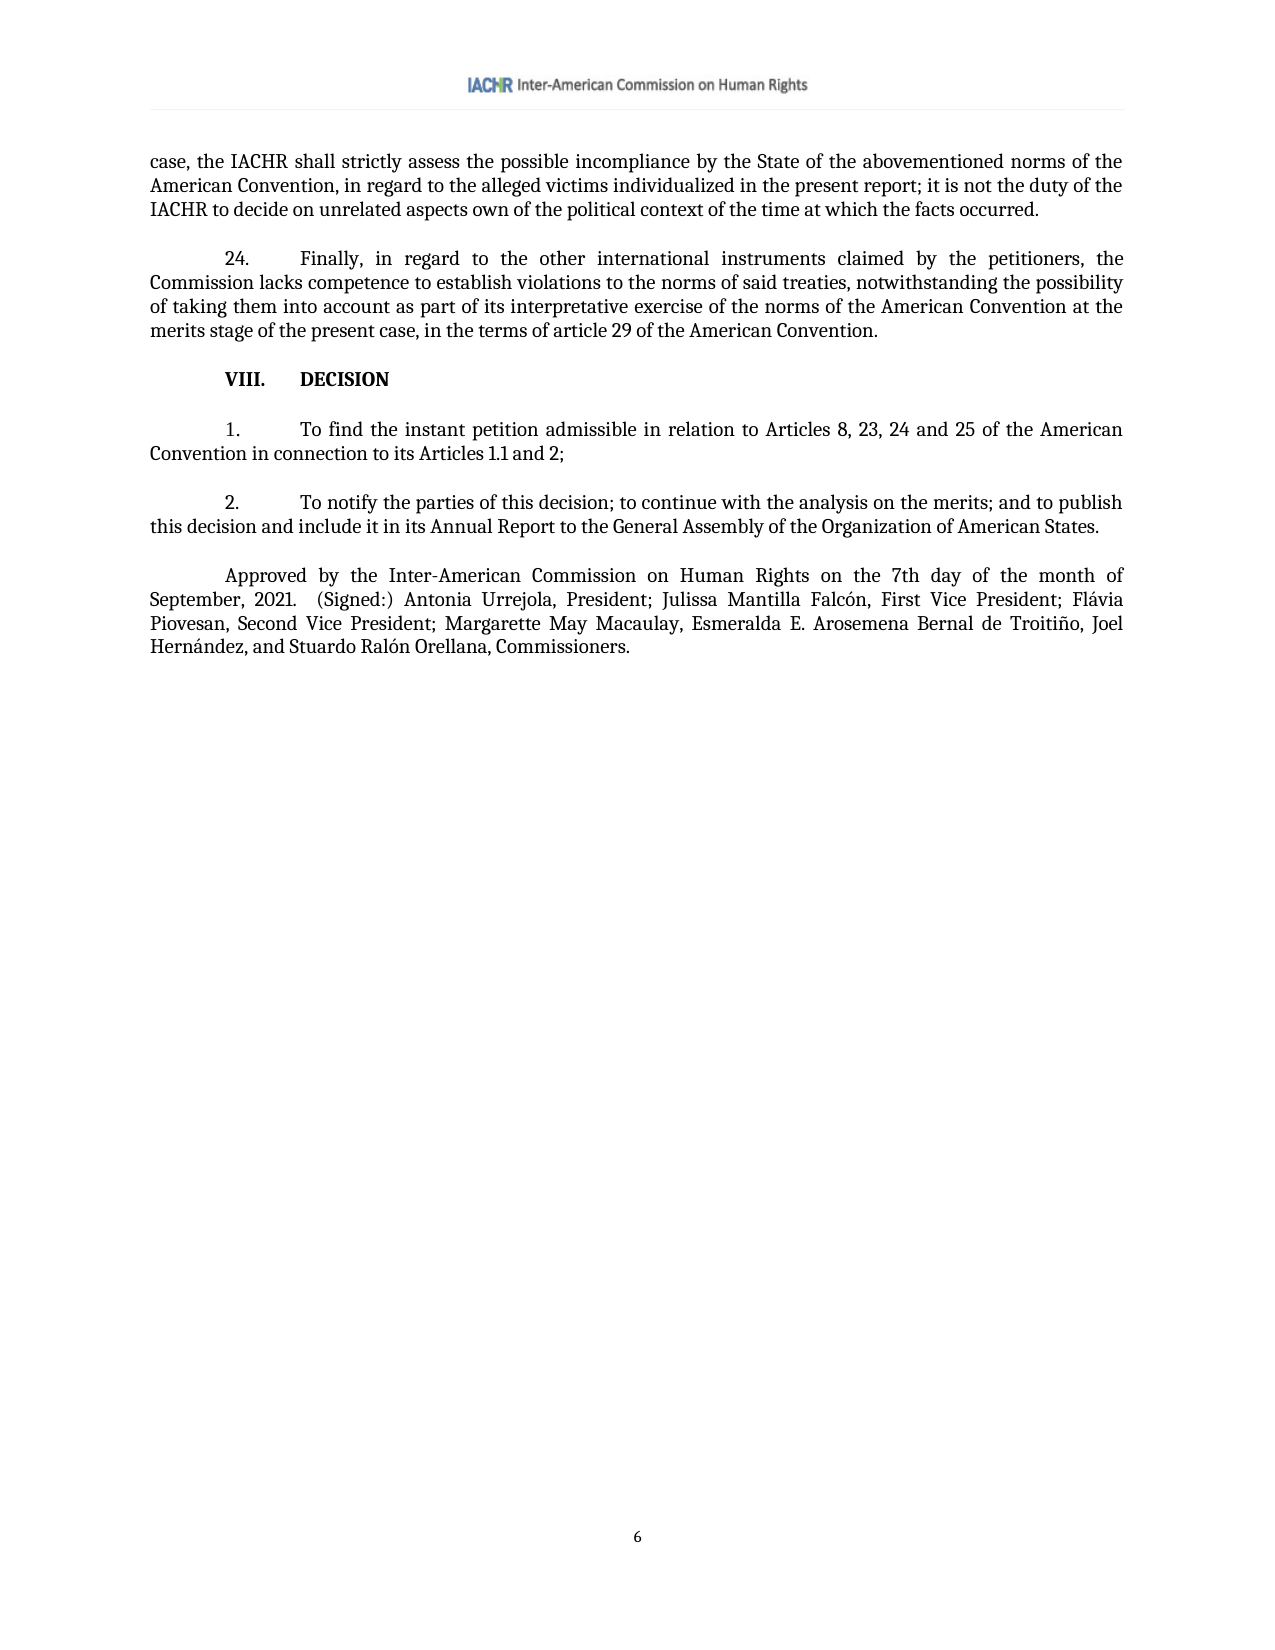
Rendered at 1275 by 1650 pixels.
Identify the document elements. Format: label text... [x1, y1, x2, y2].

list To notify the parties of this decision; to continue with the analysis on the merits; and to publish this decision and include it in its Annual Report to the General Assembly of the Organization of American States. [150, 490, 1125, 538]
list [150, 150, 1125, 222]
list VIII. DECISION [225, 368, 1125, 392]
list Finally, in regard to the other international instruments claimed by the petitioners, the Commission lacks competence to establish violations to the norms of said treaties, notwithstanding the possibility of taking them into account as part of its interpretative exercise of the norms of the American Convention at the merits stage of the present case, in the terms of article 29 of the American Convention. [150, 247, 1125, 343]
picture [456, 75, 819, 95]
text Approved by the Inter-American Commission on Human Rights on the 7th day of the month of September, 2021. (Signed:) Antonia Urrejola, President; Julissa Mantilla Falcón, First Vice President; Flávia Piovesan, Second Vice President; Margarette May Macaulay, Esmeralda E. Arosemena Bernal de Troitiño, Joel Hernández, and Stuardo Ralón Orellana, Commissioners. [150, 563, 1125, 659]
list To find the instant petition admissible in relation to Articles 8, 23, 24 and 25 of the American Convention in connection to its Articles 1.1 and 2; [150, 417, 1125, 465]
